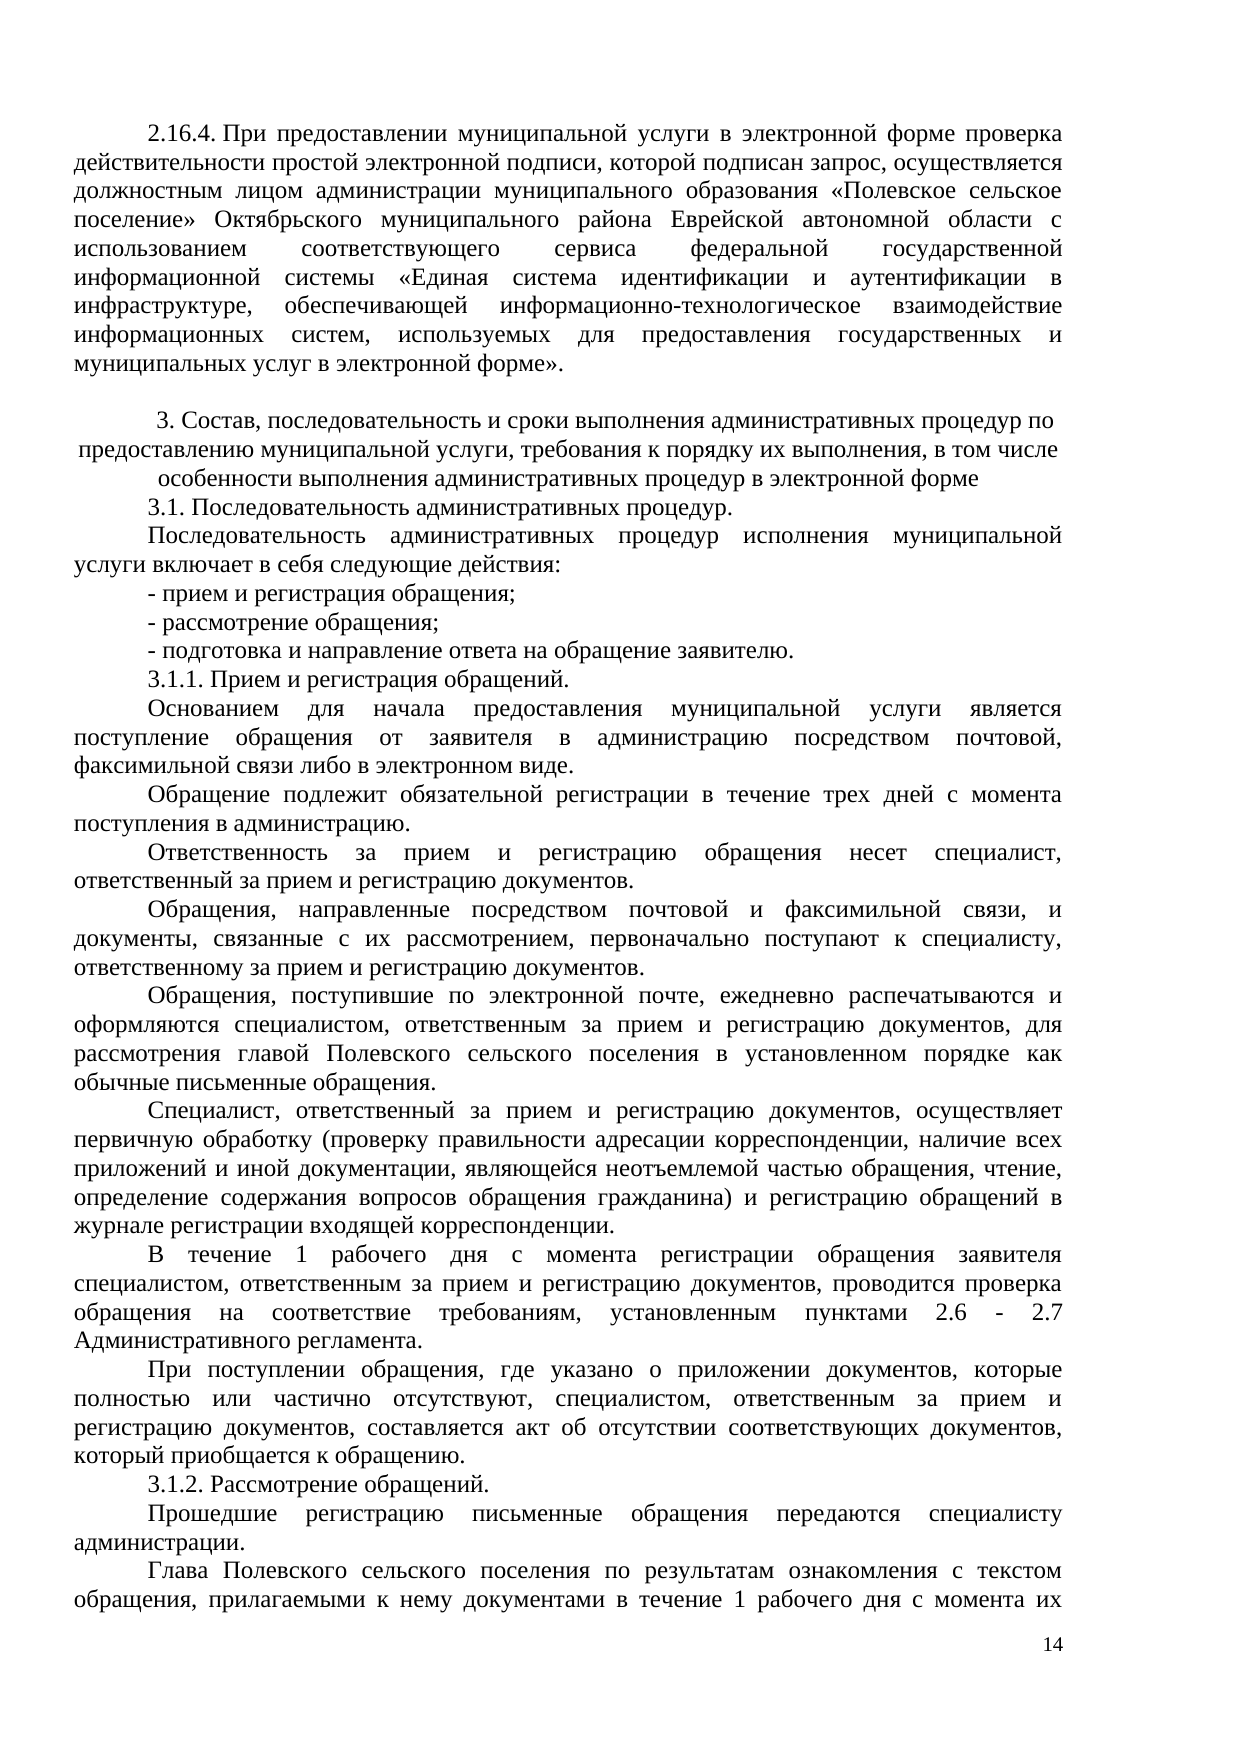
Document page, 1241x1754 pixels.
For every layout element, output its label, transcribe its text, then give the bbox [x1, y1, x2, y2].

text - подготовка и направление ответа на обращение заявителю. [74, 636, 1063, 664]
text - прием и регистрация обращения; [74, 578, 1063, 607]
text Обращения, поступившие по электронной почте, ежедневно распечатываются и оформляются специалистом, ответственным за прием и регистрацию документов, для рассмотрения главой Полевского сельского поселения в установленном порядке как обычные письменные обращения. [74, 981, 1063, 1096]
text 3.1. Последовательность административных процедур. [74, 492, 1063, 521]
text Специалист, ответственный за прием и регистрацию документов, осуществляет первичную обработку (проверку правильности адресации корреспонденции, наличие всех приложений и иной документации, являющейся неотъемлемой частью обращения, чтение, определение содержания вопросов обращения гражданина) и регистрацию обращений в журнале регистрации входящей корреспонденции. [74, 1096, 1063, 1239]
text 3. Состав, последовательность и сроки выполнения административных процедур по предоставлению муниципальной услуги, требования к порядку их выполнения, в том числе особенности выполнения административных процедур в электронной форме [74, 406, 1063, 492]
text При поступлении обращения, где указано о приложении документов, которые полностью или частично отсутствуют, специалистом, ответственным за прием и регистрацию документов, составляется акт об отсутствии соответствующих документов, который приобщается к обращению. [74, 1354, 1063, 1469]
text 3.1.1. Прием и регистрация обращений. [74, 664, 1063, 693]
text Последовательность административных процедур исполнения муниципальной услуги включает в себя следующие действия: [74, 521, 1063, 578]
text Обращения, направленные посредством почтовой и факсимильной связи, и документы, связанные с их рассмотрением, первоначально поступают к специалисту, ответственному за прием и регистрацию документов. [74, 894, 1063, 981]
text 2.16.4. При предоставлении муниципальной услуги в электронной форме проверка действительности простой электронной подписи, которой подписан запрос, осуществляется должностным лицом администрации муниципального образования «Полевское сельское поселение» Октябрьского муниципального района Еврейской автономной области с использованием соответствующего сервиса федеральной государственной информационной системы «Единая система идентификации и аутентификации в инфраструктуре, обеспечивающей информационно-технологическое взаимодействие информационных систем, используемых для предоставления государственных и муниципальных услуг в электронной форме». [74, 118, 1063, 377]
text Ответственность за прием и регистрацию обращения несет специалист, ответственный за прием и регистрацию документов. [74, 837, 1063, 894]
text 3.1.2. Рассмотрение обращений. [74, 1469, 1063, 1498]
text В течение 1 рабочего дня с момента регистрации обращения заявителя специалистом, ответственным за прием и регистрацию документов, проводится проверка обращения на соответствие требованиям, установленным пунктами 2.6 - 2.7 Административного регламента. [74, 1239, 1063, 1354]
text Прошедшие регистрацию письменные обращения передаются специалисту администрации. [74, 1498, 1063, 1556]
text Обращение подлежит обязательной регистрации в течение трех дней с момента поступления в администрацию. [74, 779, 1063, 837]
text Основанием для начала предоставления муниципальной услуги является поступление обращения от заявителя в администрацию посредством почтовой, факсимильной связи либо в электронном виде. [74, 693, 1063, 779]
text - рассмотрение обращения; [74, 607, 1063, 636]
